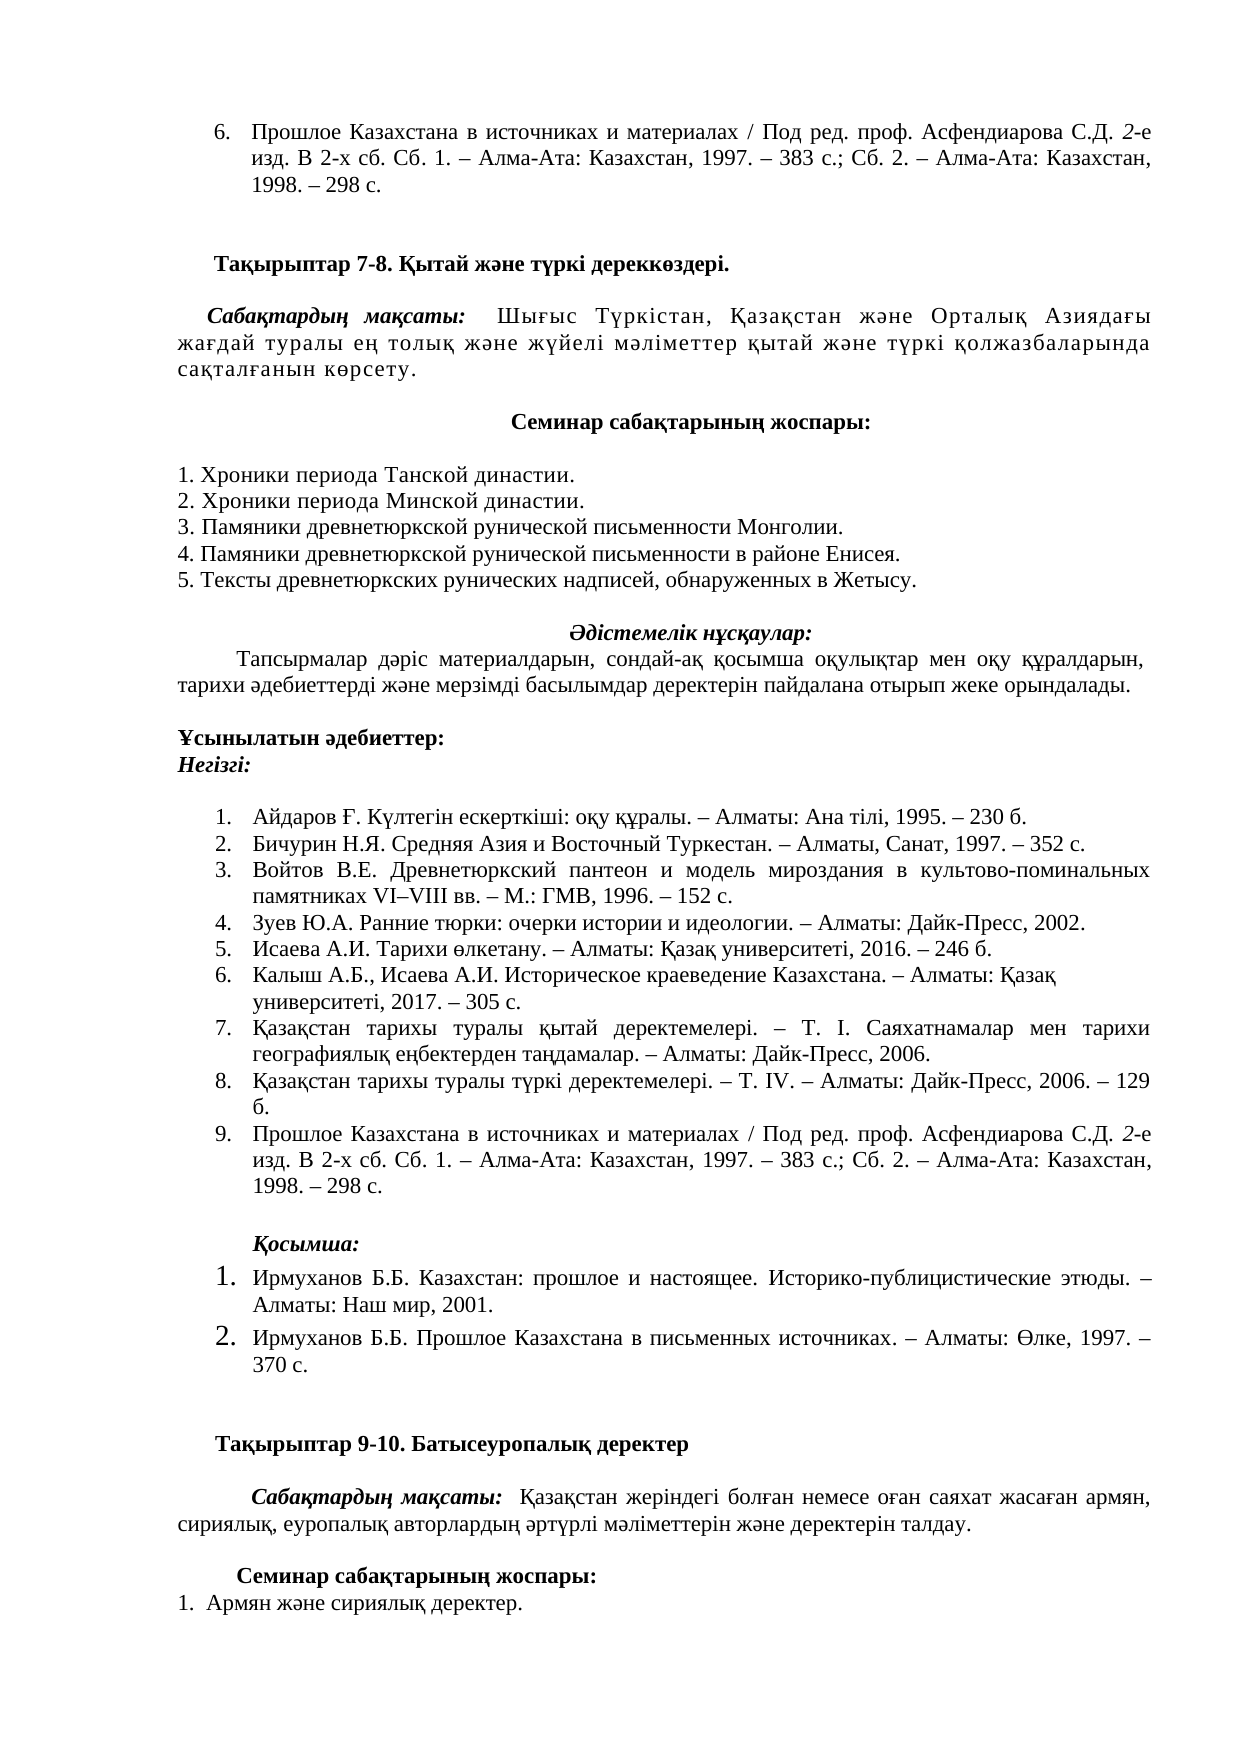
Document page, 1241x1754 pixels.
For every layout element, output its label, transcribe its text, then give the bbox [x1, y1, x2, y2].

text Негізгі: [177, 751, 1152, 777]
text Тақырыптар 9-10. Батысеуропалық деректер [177, 1431, 1152, 1457]
list Прошлое Казахстана в источниках и материалах / Под ред. проф. Асфендиарова С.Д. 2-е изд. В 2-х сб. Сб. 1. – Алма-Ата: Казахстан, 1997. – 383 с.; Сб. 2. – Алма-Ата: Казахстан, 1998. – 298 с. [215, 1119, 1152, 1199]
text Әдістемелік нұсқаулар: [177, 619, 1146, 645]
list Прошлое Казахстана в источниках и материалах / Под ред. проф. Асфендиарова С.Д. 2-е изд. В 2-х сб. Сб. 1. – Алма-Ата: Казахстан, 1997. – 383 с.; Сб. 2. – Алма-Ата: Казахстан, 1998. – 298 с. [213, 118, 1152, 197]
list Зуев Ю.А. Ранние тюрки: очерки истории и идеологии. – Алматы: Дайк-Пресс, 2002. [215, 909, 1152, 935]
text Семинар сабақтарының жоспары: [177, 1562, 1146, 1589]
text 4. Памяники древнетюркской рунической письменности в районе Енисея. [177, 540, 1152, 566]
list 2. Хроники периода Минской династии. [177, 487, 1152, 513]
text Сабақтардың мақсаты: Қазақстан жеріндегі болған немесе оған саяхат жасаған армян, сириялық, еуропалық авторлардың әртүрлі мәліметтерін және деректерін талдау. [177, 1483, 1152, 1536]
text 1. Хроники периода Танской династии. [177, 461, 1152, 487]
text Тақырыптар 7-8. Қытай және түркі дереккөздері. [177, 250, 1152, 276]
list Ирмуханов Б.Б. Казахстан: прошлое и настоящее. Историко-публицистические этюды. – Алматы: Наш мир, 2001. [215, 1258, 1152, 1318]
list Қосымша: [252, 1225, 1152, 1258]
list Қазақстан тарихы туралы қытай деректемелері. – Т. І. Саяхатнамалар мен тарихи географиялық еңбектерден таңдамалар. – Алматы: Дайк-Пресс, 2006. [215, 1014, 1152, 1067]
list Ирмуханов Б.Б. Прошлое Казахстана в письменных источниках. – Алматы: Өлке, 1997. – 370 с. [215, 1318, 1152, 1378]
text Ұсынылатын әдебиеттер: [177, 724, 1152, 751]
text 1. Армян және сириялық деректер. [177, 1589, 1152, 1615]
text 3. Памяники древнетюркской рунической письменности Монголии. [177, 513, 1152, 540]
list Бичурин Н.Я. Средняя Азия и Восточный Туркестан. – Алматы, Санат, 1997. – 352 с. [215, 830, 1152, 856]
text Тапсырмалар дәріс материалдарын, сондай-ақ қосымша оқулықтар мен оқу құралдарын, тарихи әдебиеттерді және мерзімді басылымдар деректерін пайдалана отырып жеке орындалады. [177, 645, 1146, 698]
list Қазақстан тарихы туралы түркі деректемелері. – Т. IV. – Алматы: Дайк-Пресс, 2006. – 129 б. [215, 1067, 1152, 1119]
text Сабақтардың мақсаты: Шығыс Түркістан, Қазақстан және Орталық Азиядағы жағдай туралы ең толық және жүйелі мәліметтер қытай және түркі қолжазбаларында сақталғанын көрсету. [177, 303, 1152, 382]
list Айдаров Ғ. Күлтегін ескерткіші: оқу құралы. – Алматы: Ана тілі, 1995. – 230 б. [215, 803, 1152, 830]
list Калыш А.Б., Исаева А.И. Историческое краеведение Казахстана. – Алматы: Қазақ университеті, 2017. – 305 с. [215, 961, 1152, 1014]
text Семинар сабақтарының жоспары: [177, 408, 1146, 434]
list Исаева А.И. Тарихи өлкетану. – Алматы: Қазақ университеті, 2016. – 246 б. [215, 935, 1152, 961]
list Войтов В.Е. Древнетюркский пантеон и модель мироздания в культово-поминальных памятниках VI–VIII вв. – М.: ГМВ, 1996. – 152 с. [215, 856, 1152, 909]
text 5. Тексты древнетюркских рунических надписей, обнаруженных в Жетысу. [177, 566, 1152, 592]
